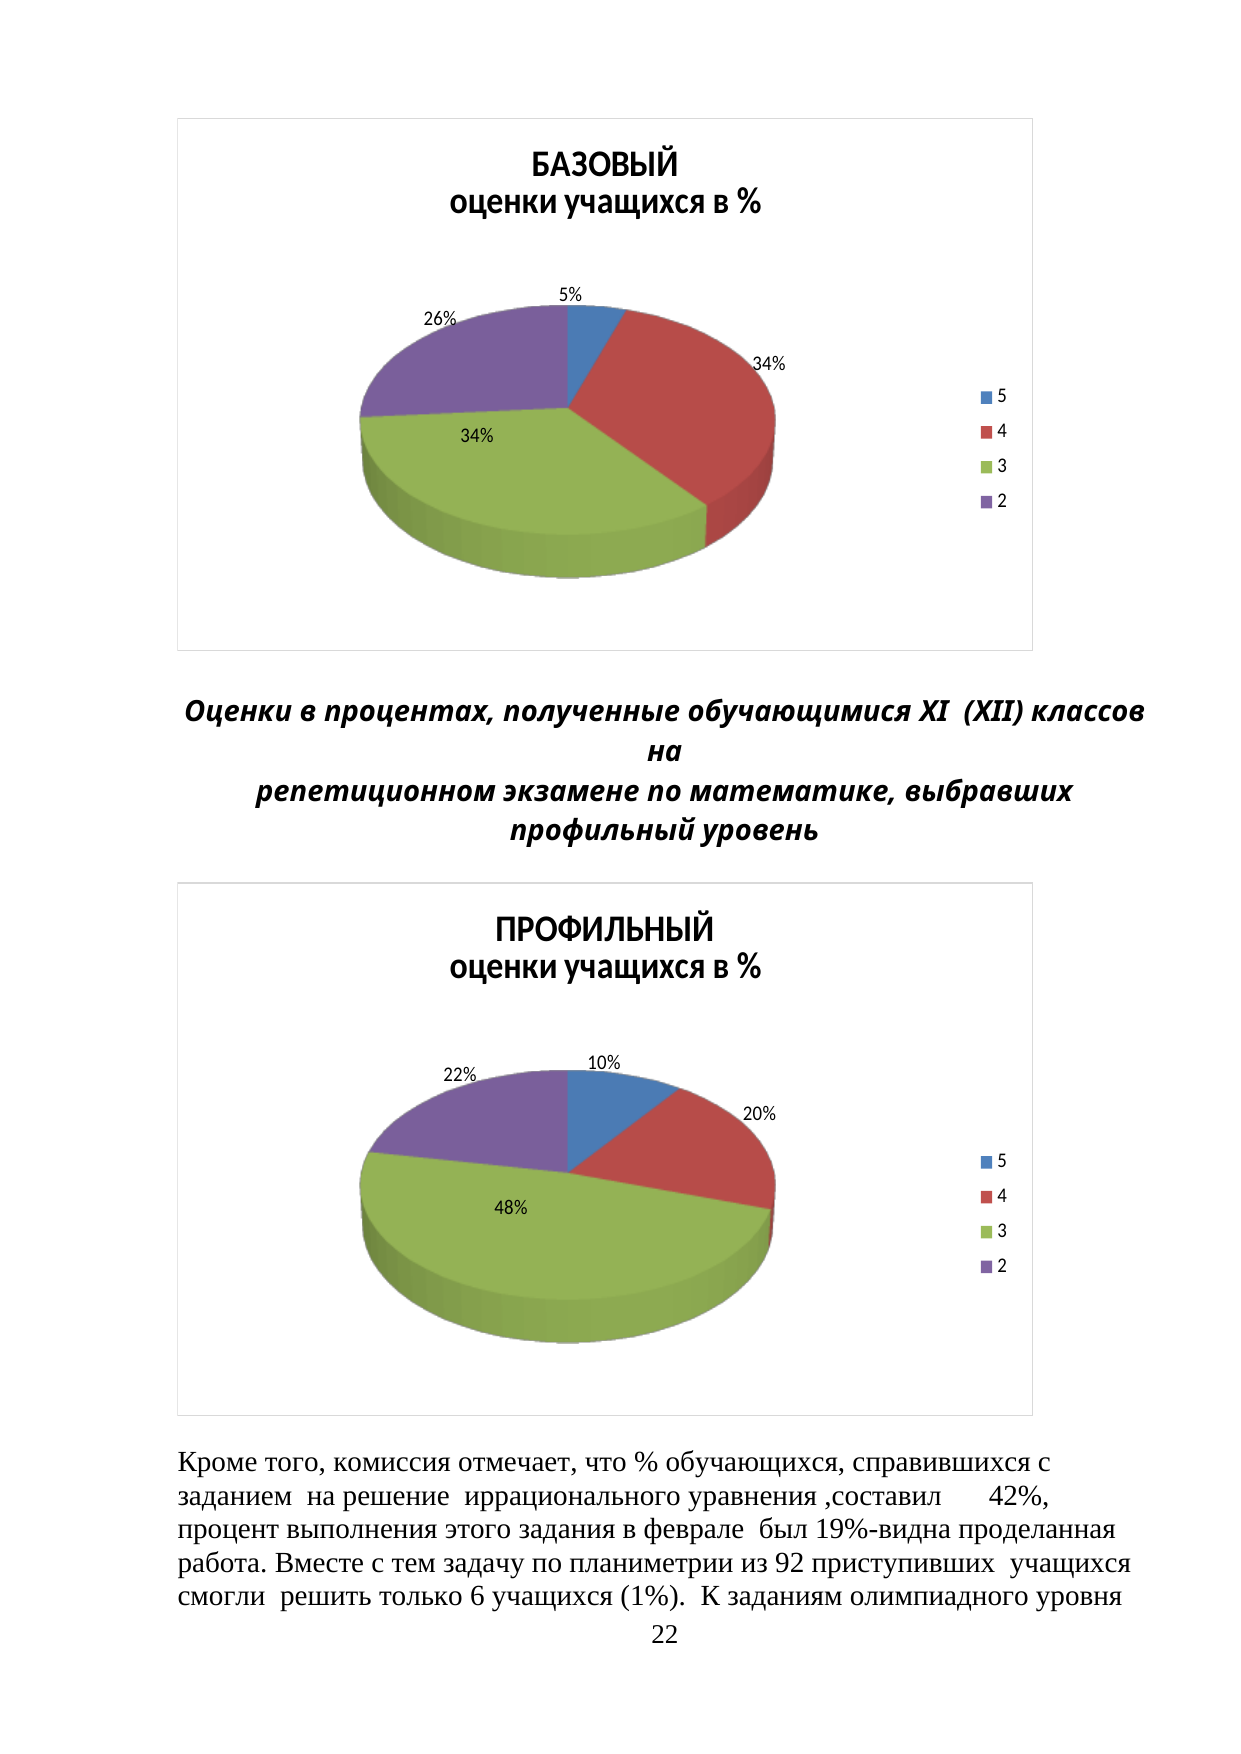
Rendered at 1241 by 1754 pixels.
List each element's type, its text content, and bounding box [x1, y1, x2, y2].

text репетиционном экзамене по математике, выбравших профильный уровень [177, 770, 1152, 849]
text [177, 1444, 1152, 1612]
text Оценки в процентах, полученные обучающимися XI (XII) классов на [177, 691, 1152, 770]
